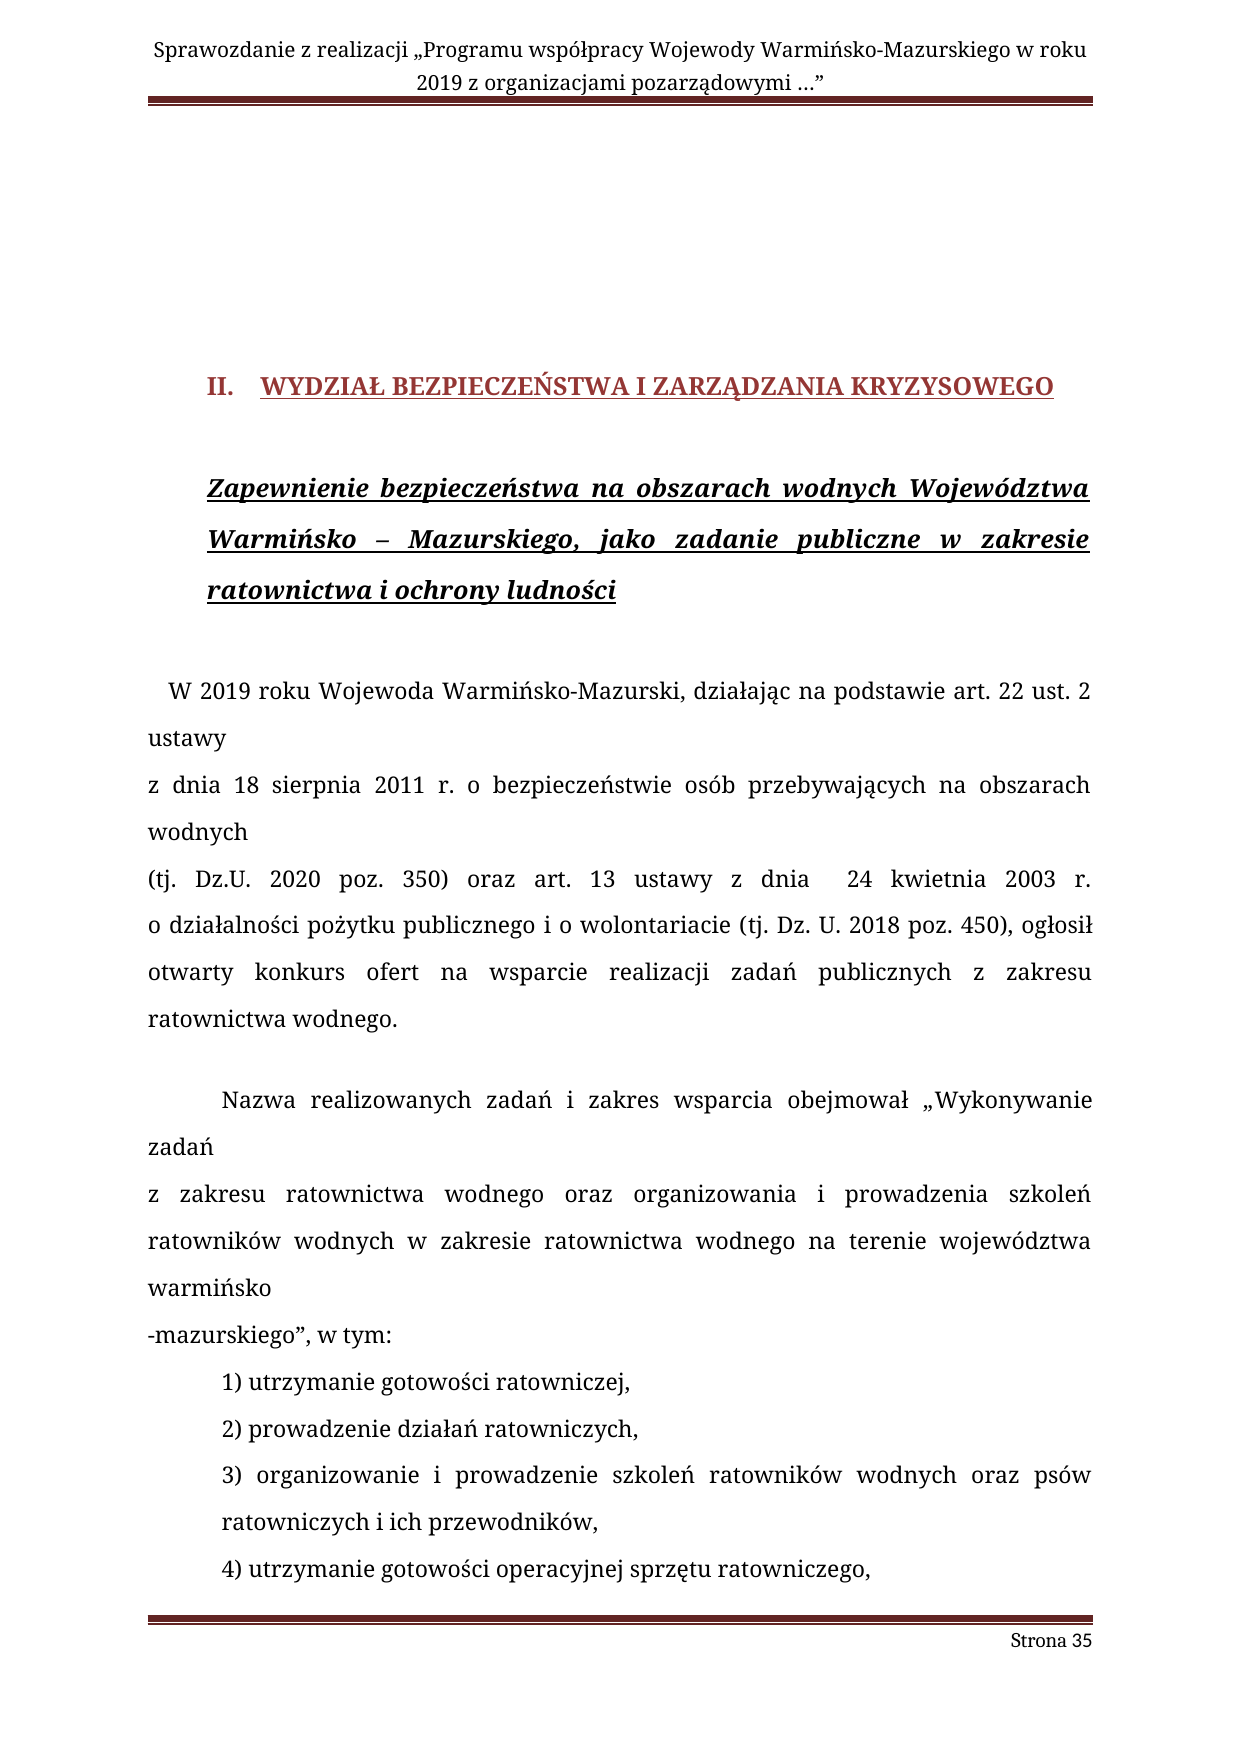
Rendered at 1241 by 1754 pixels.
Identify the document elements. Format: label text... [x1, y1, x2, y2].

text Nazwa realizowanych zadań i zakres wsparcia obejmował „Wykonywanie zadań z zakresu ratownictwa wodnego oraz organizowania i prowadzenia szkoleń ratowników wodnych w zakresie ratownictwa wodnego na terenie województwa warmińsko -mazurskiego”, w tym: [148, 1084, 1093, 1350]
text W 2019 roku Wojewoda Warmińsko-Mazurski, działając na podstawie art. 22 ust. 2 ustawy z dnia 18 sierpnia 2011 r. o bezpieczeństwie osób przebywających na obszarach wodnych (tj. Dz.U. 2020 poz. 350) oraz art. 13 ustawy z dnia 24 kwietnia 2003 r. o działalności pożytku publicznego i o wolontariacie (tj. Dz. U. 2018 poz. 450), ogłosił otwarty konkurs ofert na wsparcie realizacji zadań publicznych z zakresu ratownictwa wodnego. [148, 675, 1093, 1034]
text 1) utrzymanie gotowości ratowniczej, [221, 1366, 1093, 1397]
text 3) organizowanie i prowadzenie szkoleń ratowników wodnych oraz psów ratowniczych i ich przewodników, [221, 1459, 1093, 1538]
text 4) utrzymanie gotowości operacyjnej sprzętu ratowniczego, [221, 1553, 1093, 1584]
text 2) prowadzenie działań ratowniczych, [221, 1413, 1093, 1444]
text Zapewnienie bezpieczeństwa na obszarach wodnych Województwa Warmińsko – Mazurskiego, jako zadanie publiczne w zakresie ratownictwa i ochrony ludności [207, 471, 1093, 607]
list WYDZIAŁ BEZPIECZEŃSTWA I ZARZĄDZANIA KRYZYSOWEGO [207, 369, 1093, 403]
